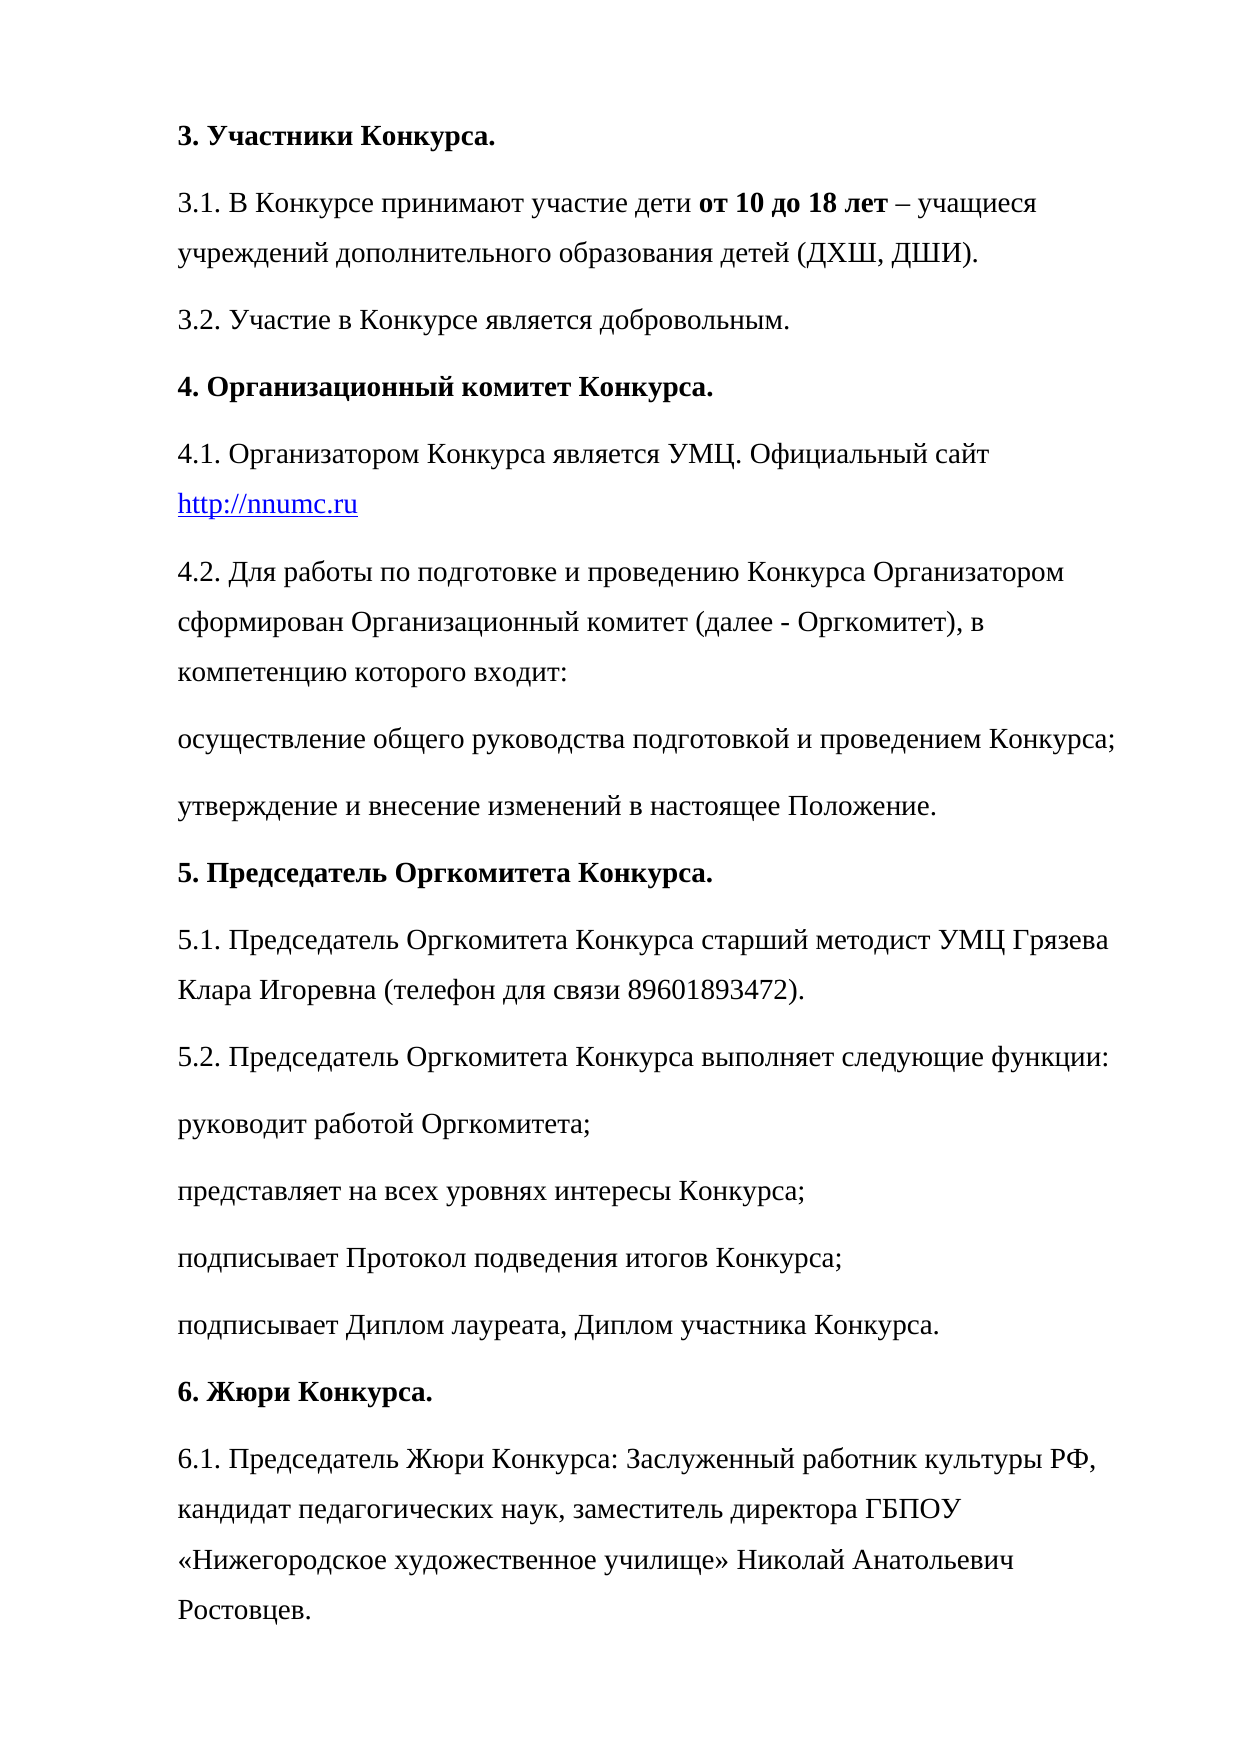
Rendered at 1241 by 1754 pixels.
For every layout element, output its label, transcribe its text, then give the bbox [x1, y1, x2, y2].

text утверждение и внесение изменений в настоящее Положение. [177, 788, 1152, 822]
text 4.2. Для работы по подготовке и проведению Конкурса Организатором сформирован Организационный комитет (далее - Оргкомитет), в компетенцию которого входит: [177, 554, 1152, 688]
text 4.1. Организатором Конкурса является УМЦ. Официальный сайт http://nnumc.ru [177, 436, 1152, 520]
text 3.1. В Конкурсе принимают участие дети от 10 до 18 лет – учащиеся учреждений дополнительного образования детей (ДХШ, ДШИ). [177, 185, 1152, 269]
text 5.1. Председатель Оргкомитета Конкурса старший методист УМЦ Грязева Клара Игоревна (телефон для связи 89601893472). [177, 922, 1152, 1006]
text 5. Председатель Оргкомитета Конкурса. [177, 855, 1152, 889]
text 6.1. Председатель Жюри Конкурса: Заслуженный работник культуры РФ, кандидат педагогических наук, заместитель директора ГБПОУ «Нижегородское художественное училище» Николай Анатольевич Ростовцев. [177, 1441, 1152, 1626]
text 3.2. Участие в Конкурсе является добровольным. [177, 302, 1152, 336]
text представляет на всех уровнях интересы Конкурса; [177, 1173, 1152, 1207]
text 4. Организационный комитет Конкурса. [177, 369, 1152, 403]
text 5.2. Председатель Оргкомитета Конкурса выполняет следующие функции: [177, 1039, 1152, 1073]
text 6. Жюри Конкурса. [177, 1374, 1152, 1408]
text осуществление общего руководства подготовкой и проведением Конкурса; [177, 721, 1152, 755]
text руководит работой Оргкомитета; [177, 1106, 1152, 1140]
text 3. Участники Конкурса. [177, 118, 1152, 152]
text подписывает Протокол подведения итогов Конкурса; [177, 1240, 1152, 1274]
text подписывает Диплом лауреата, Диплом участника Конкурса. [177, 1307, 1152, 1341]
